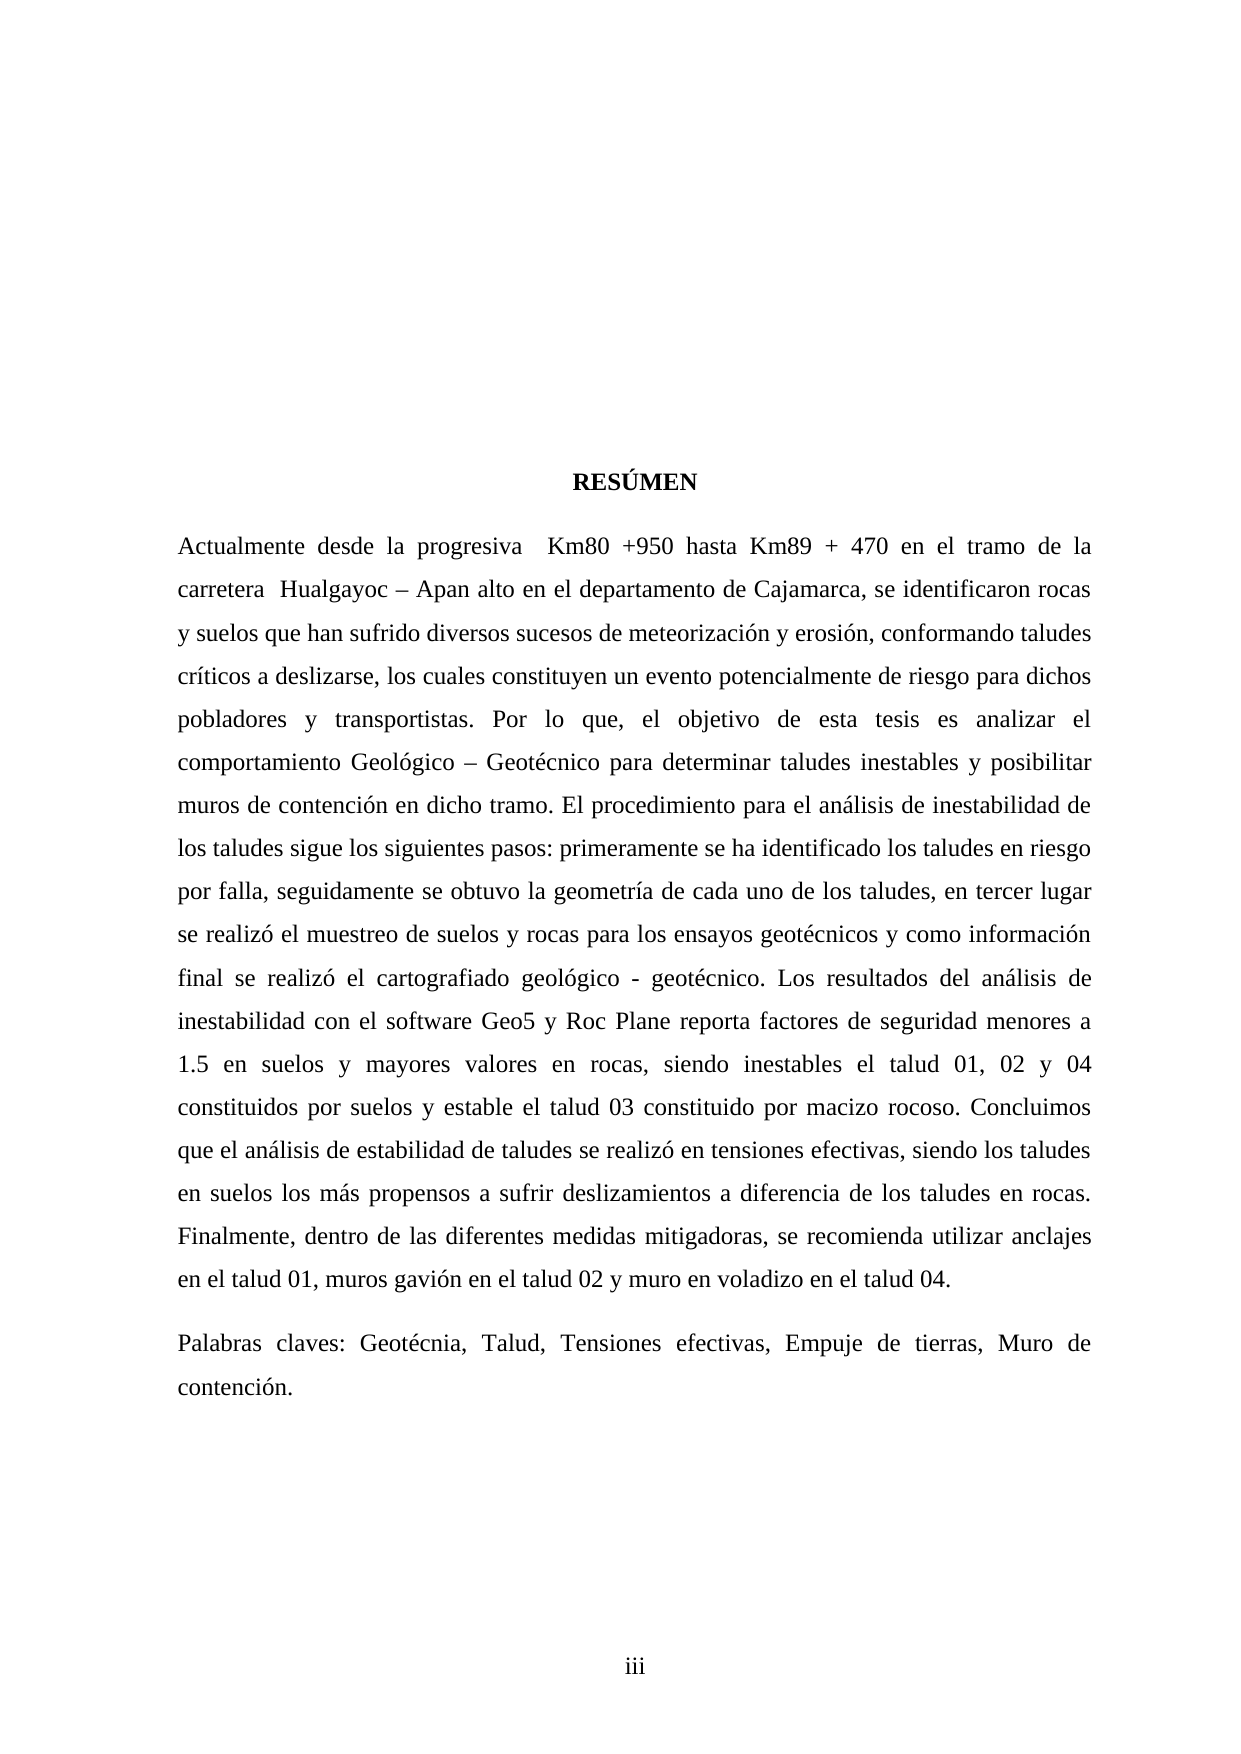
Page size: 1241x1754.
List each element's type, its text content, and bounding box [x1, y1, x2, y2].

text Palabras claves: Geotécnia, Talud, Tensiones efectivas, Empuje de tierras, Muro de contención. [177, 1328, 1092, 1400]
text RESÚMEN [177, 467, 1092, 496]
text Actualmente desde la progresiva Km80 +950 hasta Km89 + 470 en el tramo de la carretera Hualgayoc – Apan alto en el departamento de Cajamarca, se identificaron rocas y suelos que han sufrido diversos sucesos de meteorización y erosión, conformando taludes críticos a deslizarse, los cuales constituyen un evento potencialmente de riesgo para dichos pobladores y transportistas. Por lo que, el objetivo de esta tesis es analizar el comportamiento Geológico – Geotécnico para determinar taludes inestables y posibilitar muros de contención en dicho tramo. El procedimiento para el análisis de inestabilidad de los taludes sigue los siguientes pasos: primeramente se ha identificado los taludes en riesgo por falla, seguidamente se obtuvo la geometría de cada uno de los taludes, en tercer lugar se realizó el muestreo de suelos y rocas para los ensayos geotécnicos y como información final se realizó el cartografiado geológico - geotécnico. Los resultados del análisis de inestabilidad con el software Geo5 y Roc Plane reporta factores de seguridad menores a 1.5 en suelos y mayores valores en rocas, siendo inestables el talud 01, 02 y 04 constituidos por suelos y estable el talud 03 constituido por macizo rocoso. Concluimos que el análisis de estabilidad de taludes se realizó en tensiones efectivas, siendo los taludes en suelos los más propensos a sufrir deslizamientos a diferencia de los taludes en rocas. Finalmente, dentro de las diferentes medidas mitigadoras, se recomienda utilizar anclajes en el talud 01, muros gavión en el talud 02 y muro en voladizo en el talud 04. [177, 531, 1092, 1293]
